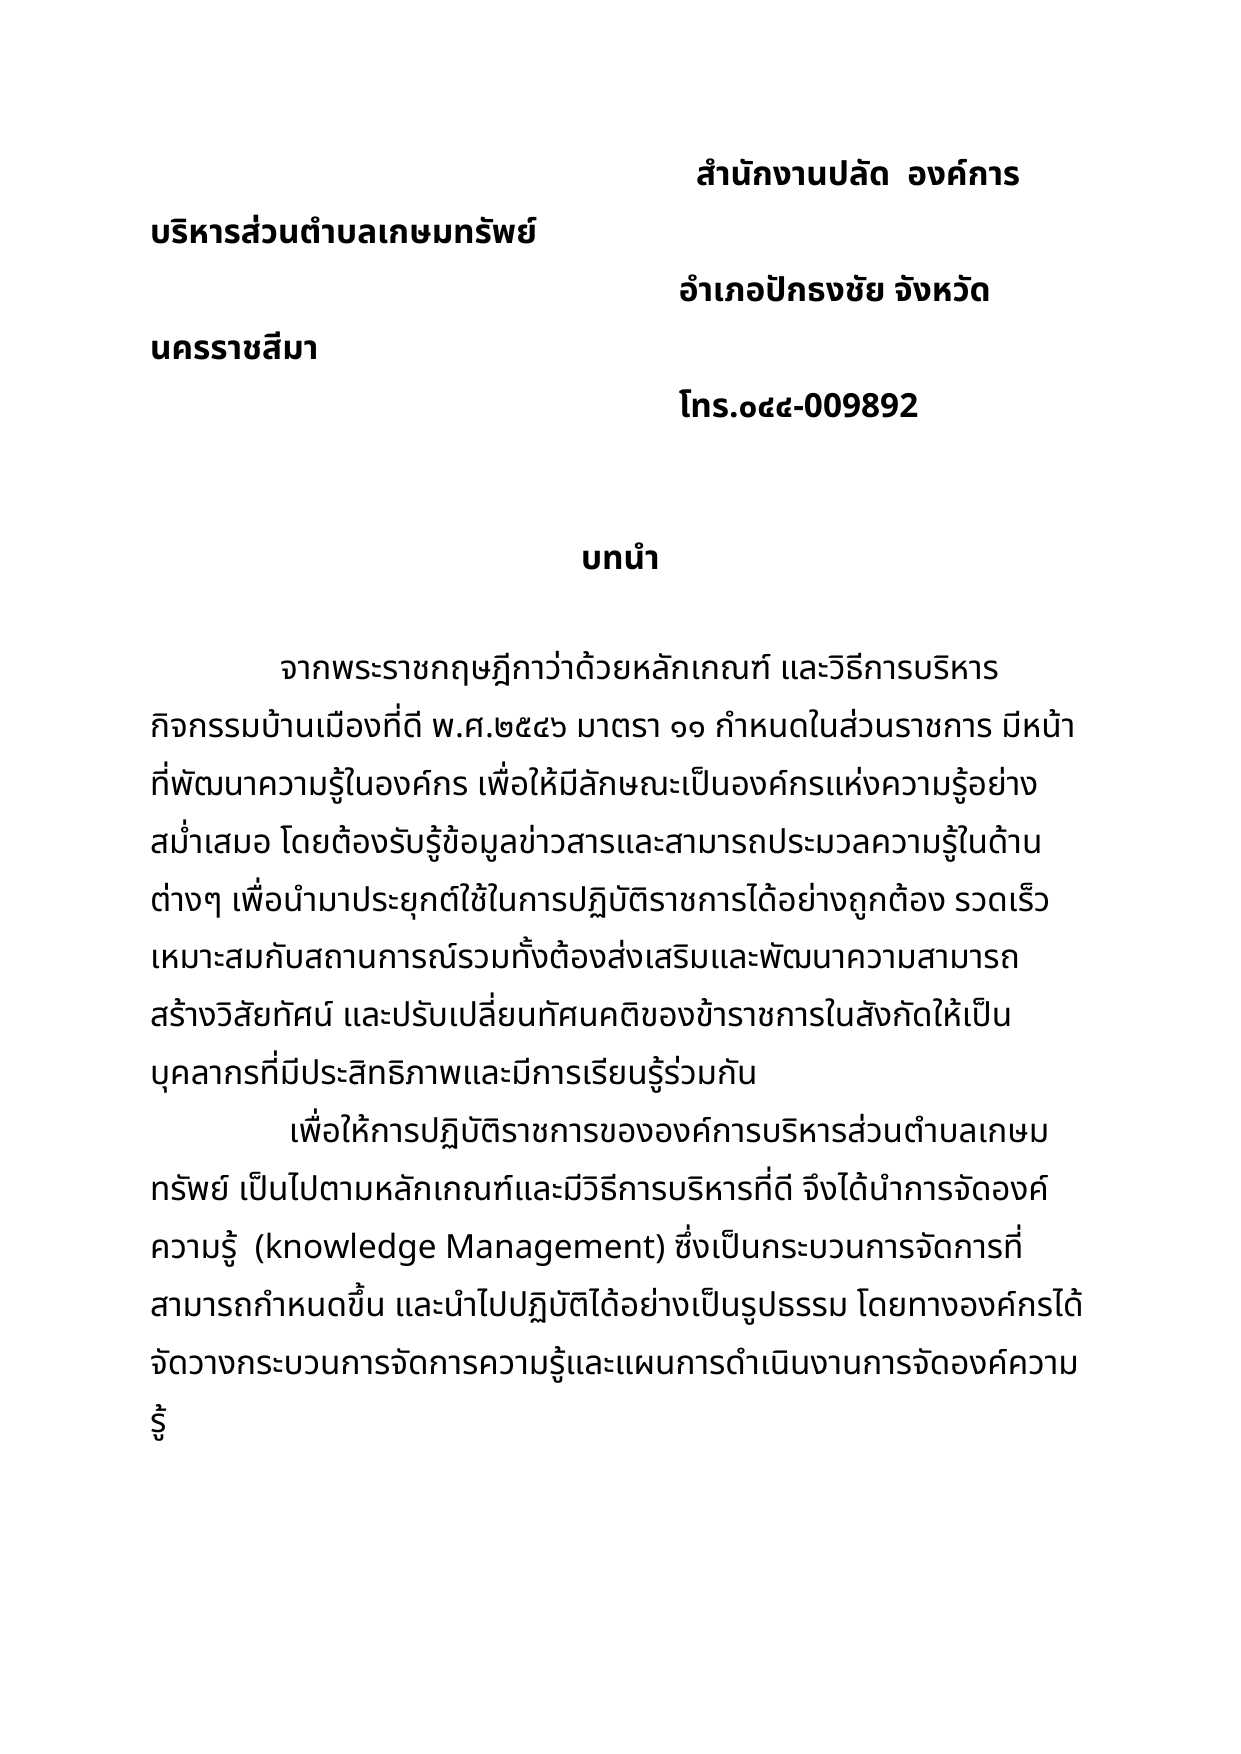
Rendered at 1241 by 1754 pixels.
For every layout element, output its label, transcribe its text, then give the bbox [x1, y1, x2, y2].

text โทร.๐๔๔-009892 [150, 382, 1090, 432]
text สำนักงานปลัด องค์การบริหารส่วนตำบลเกษมทรัพย์ [150, 150, 1090, 258]
text เพื่อให้การปฏิบัติราชการขององค์การบริหารส่วนตำบลเกษมทรัพย์ เป็นไปตามหลักเกณฑ์และมีวิธีการบริหารที่ดี จึงได้นำการจัดองค์ความรู้ (knowledge Management) ซึ่งเป็นกระบวนการจัดการที่สามารถกำหนดขึ้น และนำไปปฏิบัติได้อย่างเป็นรูปธรรม โดยทางองค์กรได้จัดวางกระบวนการจัดการความรู้และแผนการดำเนินงานการจัดองค์ความรู้ [150, 1107, 1090, 1447]
text บทนำ [150, 534, 1090, 584]
text จากพระราชกฤษฎีกาว่าด้วยหลักเกณฑ์ และวิธีการบริหารกิจกรรมบ้านเมืองที่ดี พ.ศ.๒๕๔๖ มาตรา ๑๑ กำหนดในส่วนราชการ มีหน้าที่พัฒนาความรู้ในองค์กร เพื่อให้มีลักษณะเป็นองค์กรแห่งความรู้อย่างสม่ำเสมอ โดยต้องรับรู้ข้อมูลข่าวสารและสามารถประมวลความรู้ในด้านต่างๆ เพื่อนำมาประยุกต์ใช้ในการปฏิบัติราชการได้อย่างถูกต้อง รวดเร็ว เหมาะสมกับสถานการณ์รวมทั้งต้องส่งเสริมและพัฒนาความสามารถ สร้างวิสัยทัศน์ และปรับเปลี่ยนทัศนคติของข้าราชการในสังกัดให้เป็นบุคลากรที่มีประสิทธิภาพและมีการเรียนรู้ร่วมกัน [150, 644, 1090, 1100]
text อำเภอปักธงชัย จังหวัดนครราชสีมา [150, 266, 1090, 374]
